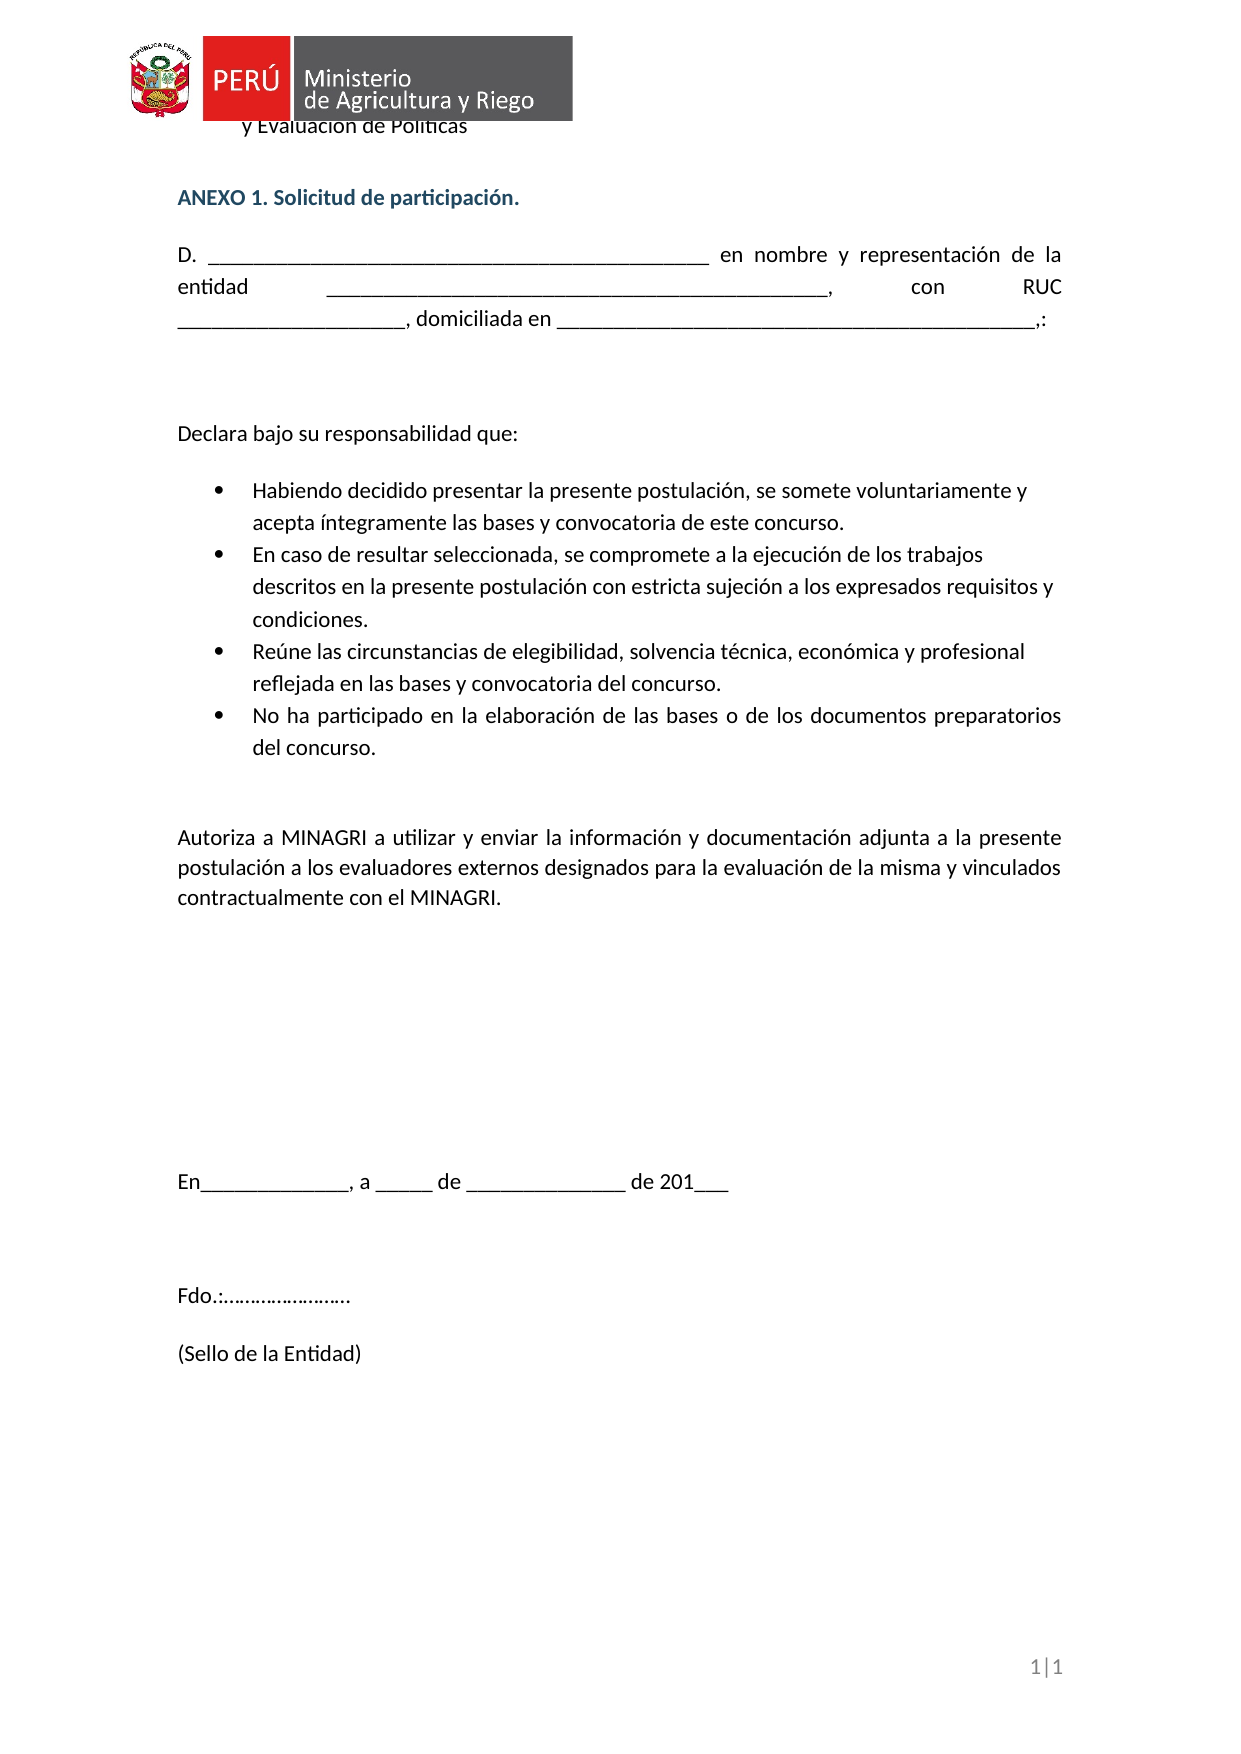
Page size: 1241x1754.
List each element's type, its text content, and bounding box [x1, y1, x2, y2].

list Habiendo decidido presentar la presente postulación, se somete voluntariamente y acepta íntegramente las bases y convocatoria de este concurso. [215, 476, 1063, 536]
text Declara bajo su responsabilidad que: [177, 419, 1063, 447]
text (Sello de la Entidad) [177, 1339, 1063, 1367]
text En_____________, a _____ de ______________ de 201___ [177, 1167, 1063, 1195]
list En caso de resultar seleccionada, se compromete a la ejecución de los trabajos descritos en la presente postulación con estricta sujeción a los expresados requisitos y condiciones. [215, 540, 1063, 633]
text Autoriza a MINAGRI a utilizar y enviar la información y documentación adjunta a la presente postulación a los evaluadores externos designados para la evaluación de la misma y vinculados contractualmente con el MINAGRI. [177, 823, 1063, 911]
text D. ____________________________________________ en nombre y representación de la entidad ____________________________________________, con RUC ____________________, domiciliada en __________________________________________,: [177, 240, 1063, 332]
subtitle ANEXO 1. Solicitud de participación. [177, 183, 1063, 211]
list Reúne las circunstancias de elegibilidad, solvencia técnica, económica y profesional reflejada en las bases y convocatoria del concurso. [215, 637, 1063, 697]
list No ha participado en la elaboración de las bases o de los documentos preparatorios del concurso. [215, 701, 1063, 761]
picture [116, 36, 573, 121]
text Fdo.:…………………… [177, 1282, 1063, 1309]
